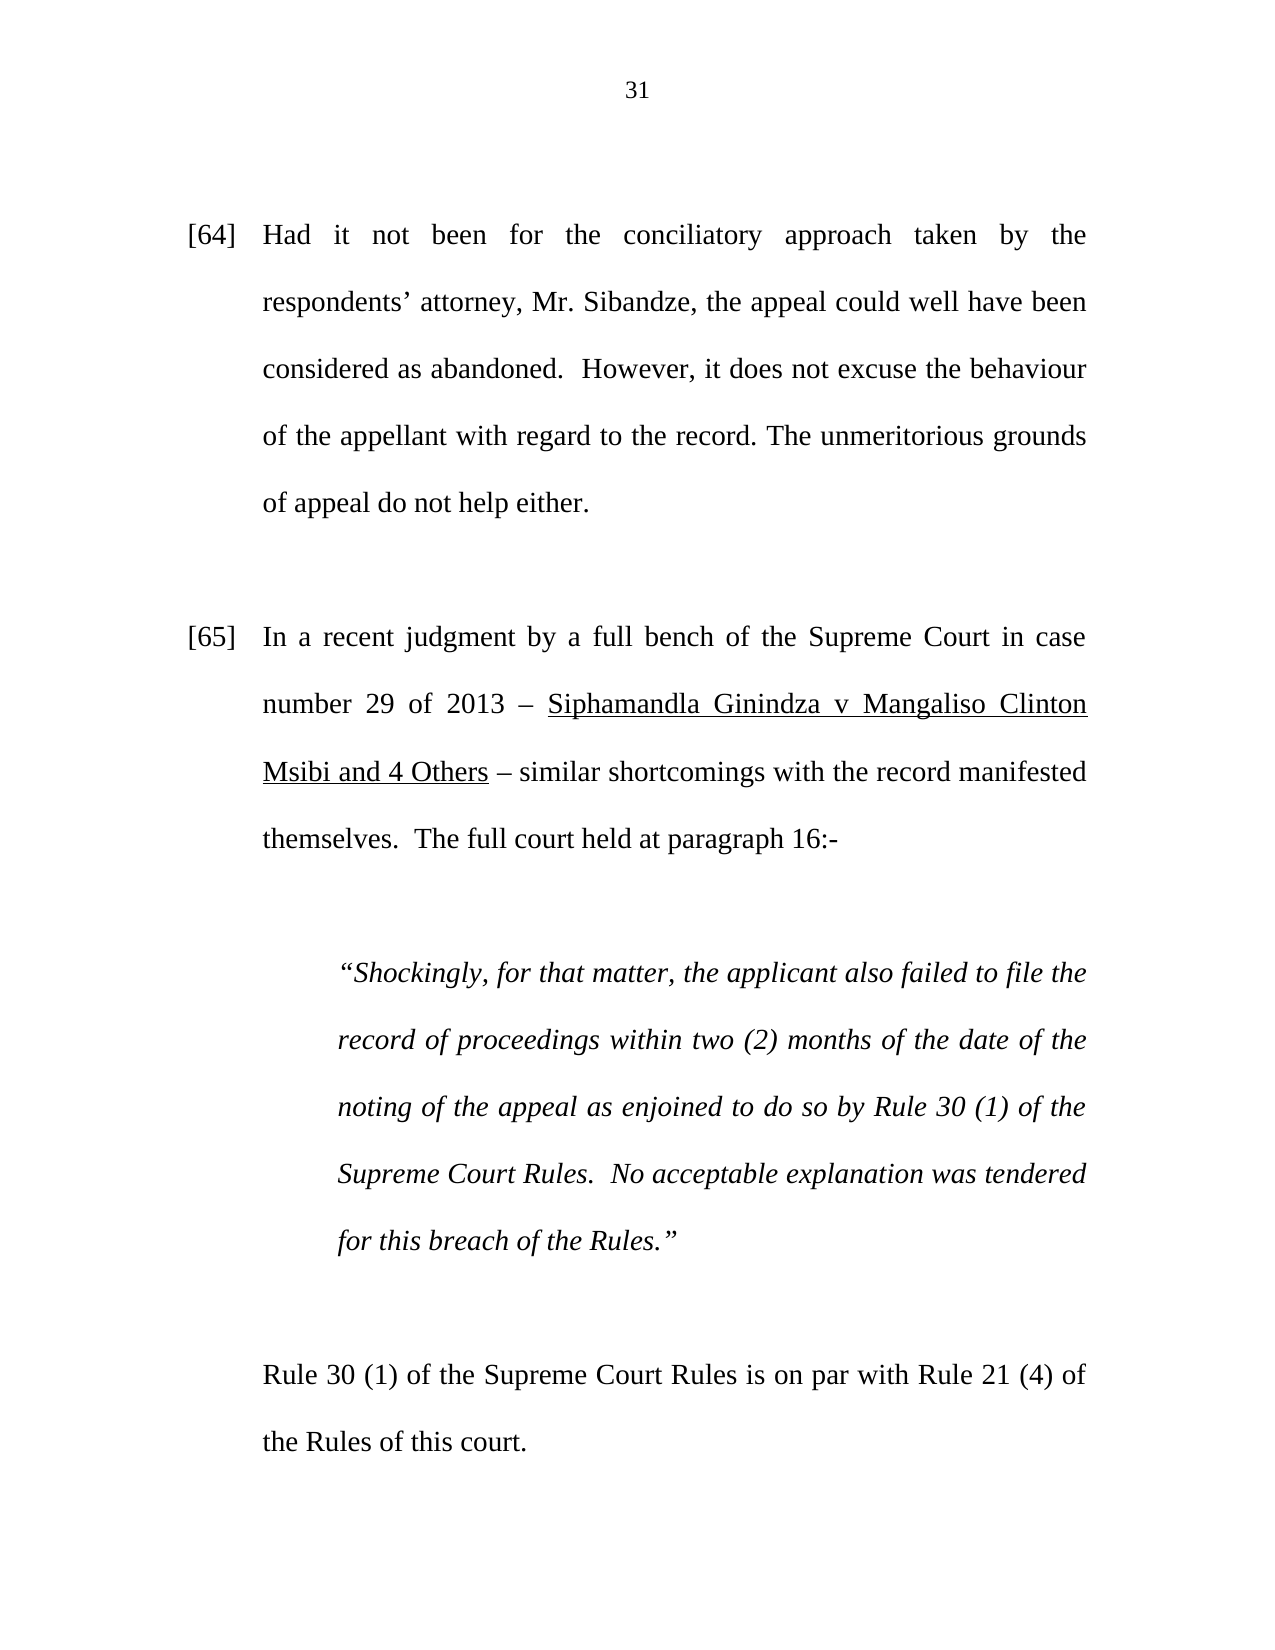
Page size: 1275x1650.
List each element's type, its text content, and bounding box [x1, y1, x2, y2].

text Rule 30 (1) of the Supreme Court Rules is on par with Rule 21 (4) of the Rules of this court. [262, 1357, 1087, 1458]
text [64] Had it not been for the conciliatory approach taken by the respondents’ attorney, Mr. Sibandze, the appeal could well have been considered as abandoned. However, it does not excuse the behaviour of the appellant with regard to the record. The unmeritorious grounds of appeal do not help either. [187, 217, 1087, 519]
text “Shockingly, for that matter, the applicant also failed to file the record of proceedings within two (2) months of the date of the noting of the appeal as enjoined to do so by Rule 30 (1) of the Supreme Court Rules. No acceptable explanation was tendered for this breach of the Rules.” [337, 955, 1087, 1257]
text [65] In a recent judgment by a full bench of the Supreme Court in case number 29 of 2013 – Siphamandla Ginindza v Mangaliso Clinton Msibi and 4 Others – similar shortcomings with the record manifested themselves. The full court held at paragraph 16:- [187, 619, 1087, 854]
